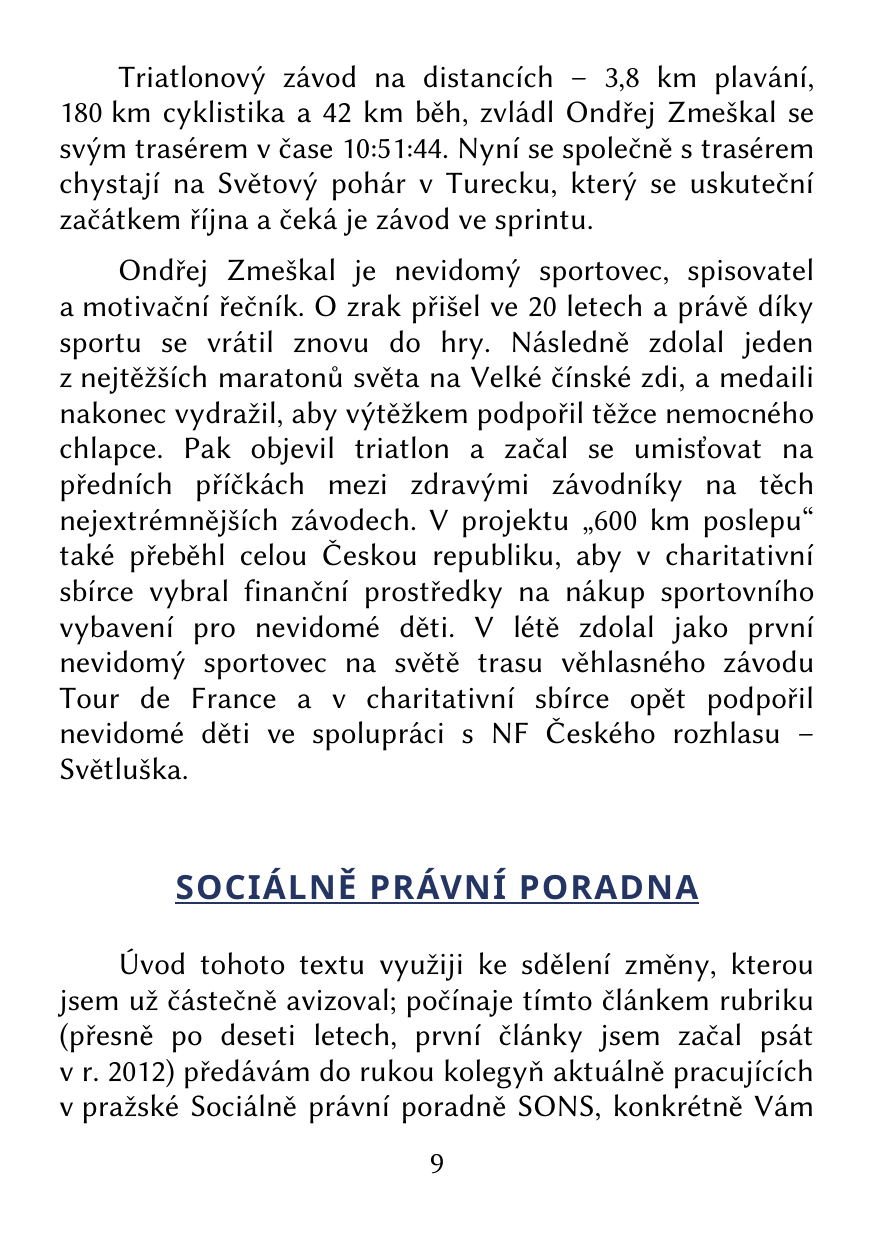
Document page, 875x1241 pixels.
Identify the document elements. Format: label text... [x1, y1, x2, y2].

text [59, 946, 815, 1124]
text Ondřej Zmeškal je nevidomý sportovec, spisovatel a motivační řečník. O zrak přišel ve 20 letech a právě díky sportu se vrátil znovu do hry. Následně zdolal jeden z nejtěžších maratonů světa na Velké čínské zdi, a medaili nakonec vydražil, aby výtěžkem podpořil těžce nemocného chlapce. Pak objevil triatlon a začal se umisťovat na předních příčkách mezi zdravými závodníky na těch nejextrémnějších závodech. V projektu „600 km poslepu“ také přeběhl celou Českou republiku, aby v charitativní sbírce vybral finanční prostředky na nákup sportovního vybavení pro nevidomé děti. V létě zdolal jako první nevidomý sportovec na světě trasu věhlasného závodu Tour de France a v charitativní sbírce opět podpořil nevidomé děti ve spolupráci s NF Českého rozhlasu – Světluška. [59, 253, 815, 787]
text Triatlonový závod na distancích – 3,8 km plavání, 180 km cyklistika a 42 km běh, zvládl Ondřej Zmeškal se svým trasérem v čase 10:51:44. Nyní se společně s trasérem chystají na Světový pohár v Turecku, který se uskuteční začátkem října a čeká je závod ve sprintu. [59, 59, 815, 237]
subtitle SOCIÁLNĚ PRÁVNÍ PORADNA [59, 863, 815, 909]
